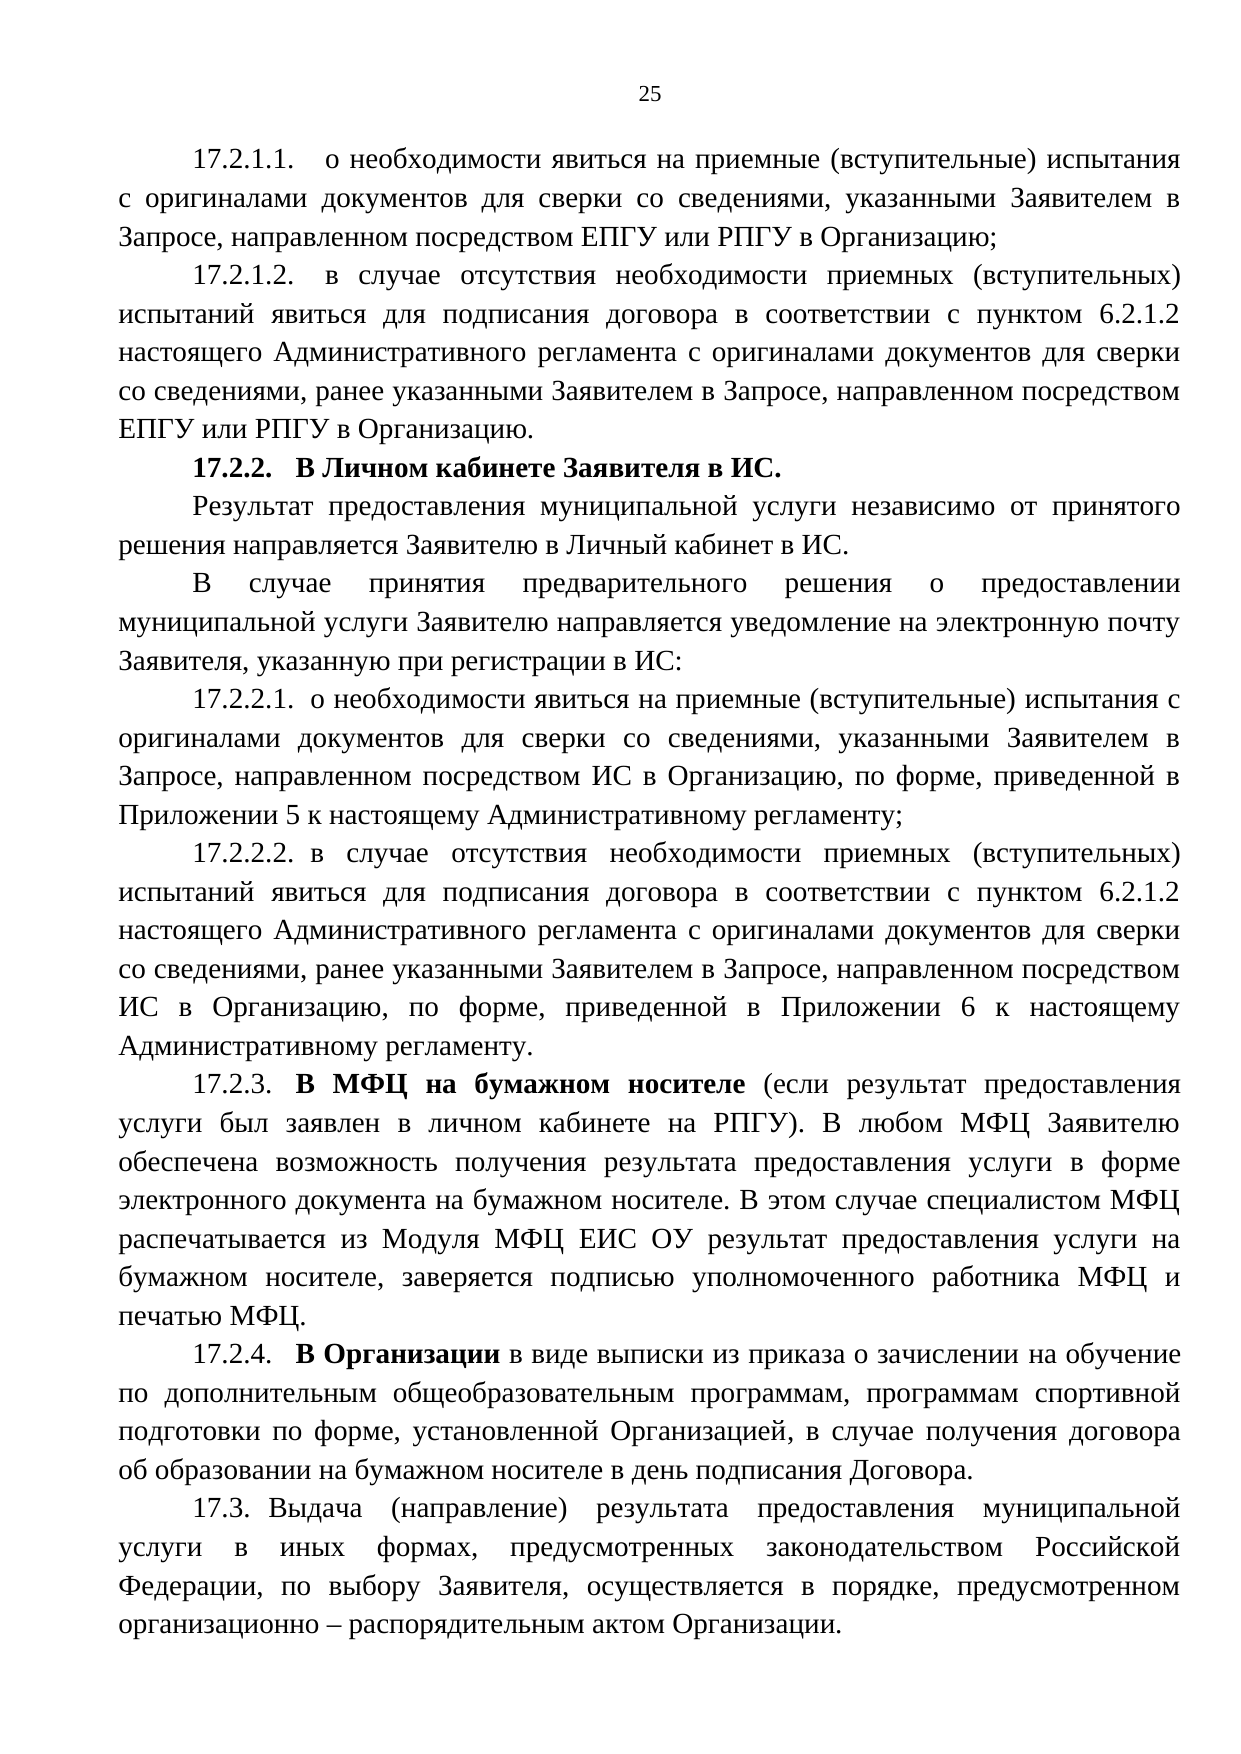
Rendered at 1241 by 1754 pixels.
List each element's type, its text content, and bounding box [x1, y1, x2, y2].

list о необходимости явиться на приемные (вступительные) испытания с оригиналами документов для сверки со сведениями, указанными Заявителем в Запросе, направленном посредством ИС в Организацию, по форме, приведенной в Приложении 5 к настоящему Административному регламенту; [118, 681, 1181, 830]
list В МФЦ на бумажном носителе (если результат предоставления услуги был заявлен в личном кабинете на РПГУ). В любом МФЦ Заявителю обеспечена возможность получения результата предоставления услуги в форме электронного документа на бумажном носителе. В этом случае специалистом МФЦ распечатывается из Модуля МФЦ ЕИС ОУ результат предоставления услуги на бумажном носителе, заверяется подписью уполномоченного работника МФЦ и печатью МФЦ. [118, 1067, 1181, 1331]
list В Организации в виде выписки из приказа о зачислении на обучение по дополнительным общеобразовательным программам, программам спортивной подготовки по форме, установленной Организацией, в случае получения договора об образовании на бумажном носителе в день подписания Договора. [118, 1336, 1181, 1486]
list Выдача (направление) результата предоставления муниципальной услуги в иных формах, предусмотренных законодательством Российской Федерации, по выбору Заявителя, осуществляется в порядке, предусмотренном организационно – распорядительным актом Организации. [118, 1491, 1181, 1640]
list Результат предоставления муниципальной услуги независимо от принятого решения направляется Заявителю в Личный кабинет в ИС. [118, 488, 1181, 561]
list В Личном кабинете Заявителя в ИС. [118, 450, 1181, 483]
list в случае отсутствия необходимости приемных (вступительных) испытаний явиться для подписания договора в соответствии с пунктом 6.2.1.2 настоящего Административного регламента с оригиналами документов для сверки со сведениями, ранее указанными Заявителем в Запросе, направленном посредством ИС в Организацию, по форме, приведенной в Приложении 6 к настоящему Административному регламенту. [118, 835, 1181, 1062]
list в случае отсутствия необходимости приемных (вступительных) испытаний явиться для подписания договора в соответствии с пунктом 6.2.1.2 настоящего Административного регламента с оригиналами документов для сверки со сведениями, ранее указанными Заявителем в Запросе, направленном посредством ЕПГУ или РПГУ в Организацию. [118, 257, 1181, 445]
list о необходимости явиться на приемные (вступительные) испытания с оригиналами документов для сверки со сведениями, указанными Заявителем в Запросе, направленном посредством ЕПГУ или РПГУ в Организацию; [118, 142, 1181, 252]
list В случае принятия предварительного решения о предоставлении муниципальной услуги Заявителю направляется уведомление на электронную почту Заявителя, указанную при регистрации в ИС: [118, 566, 1181, 676]
